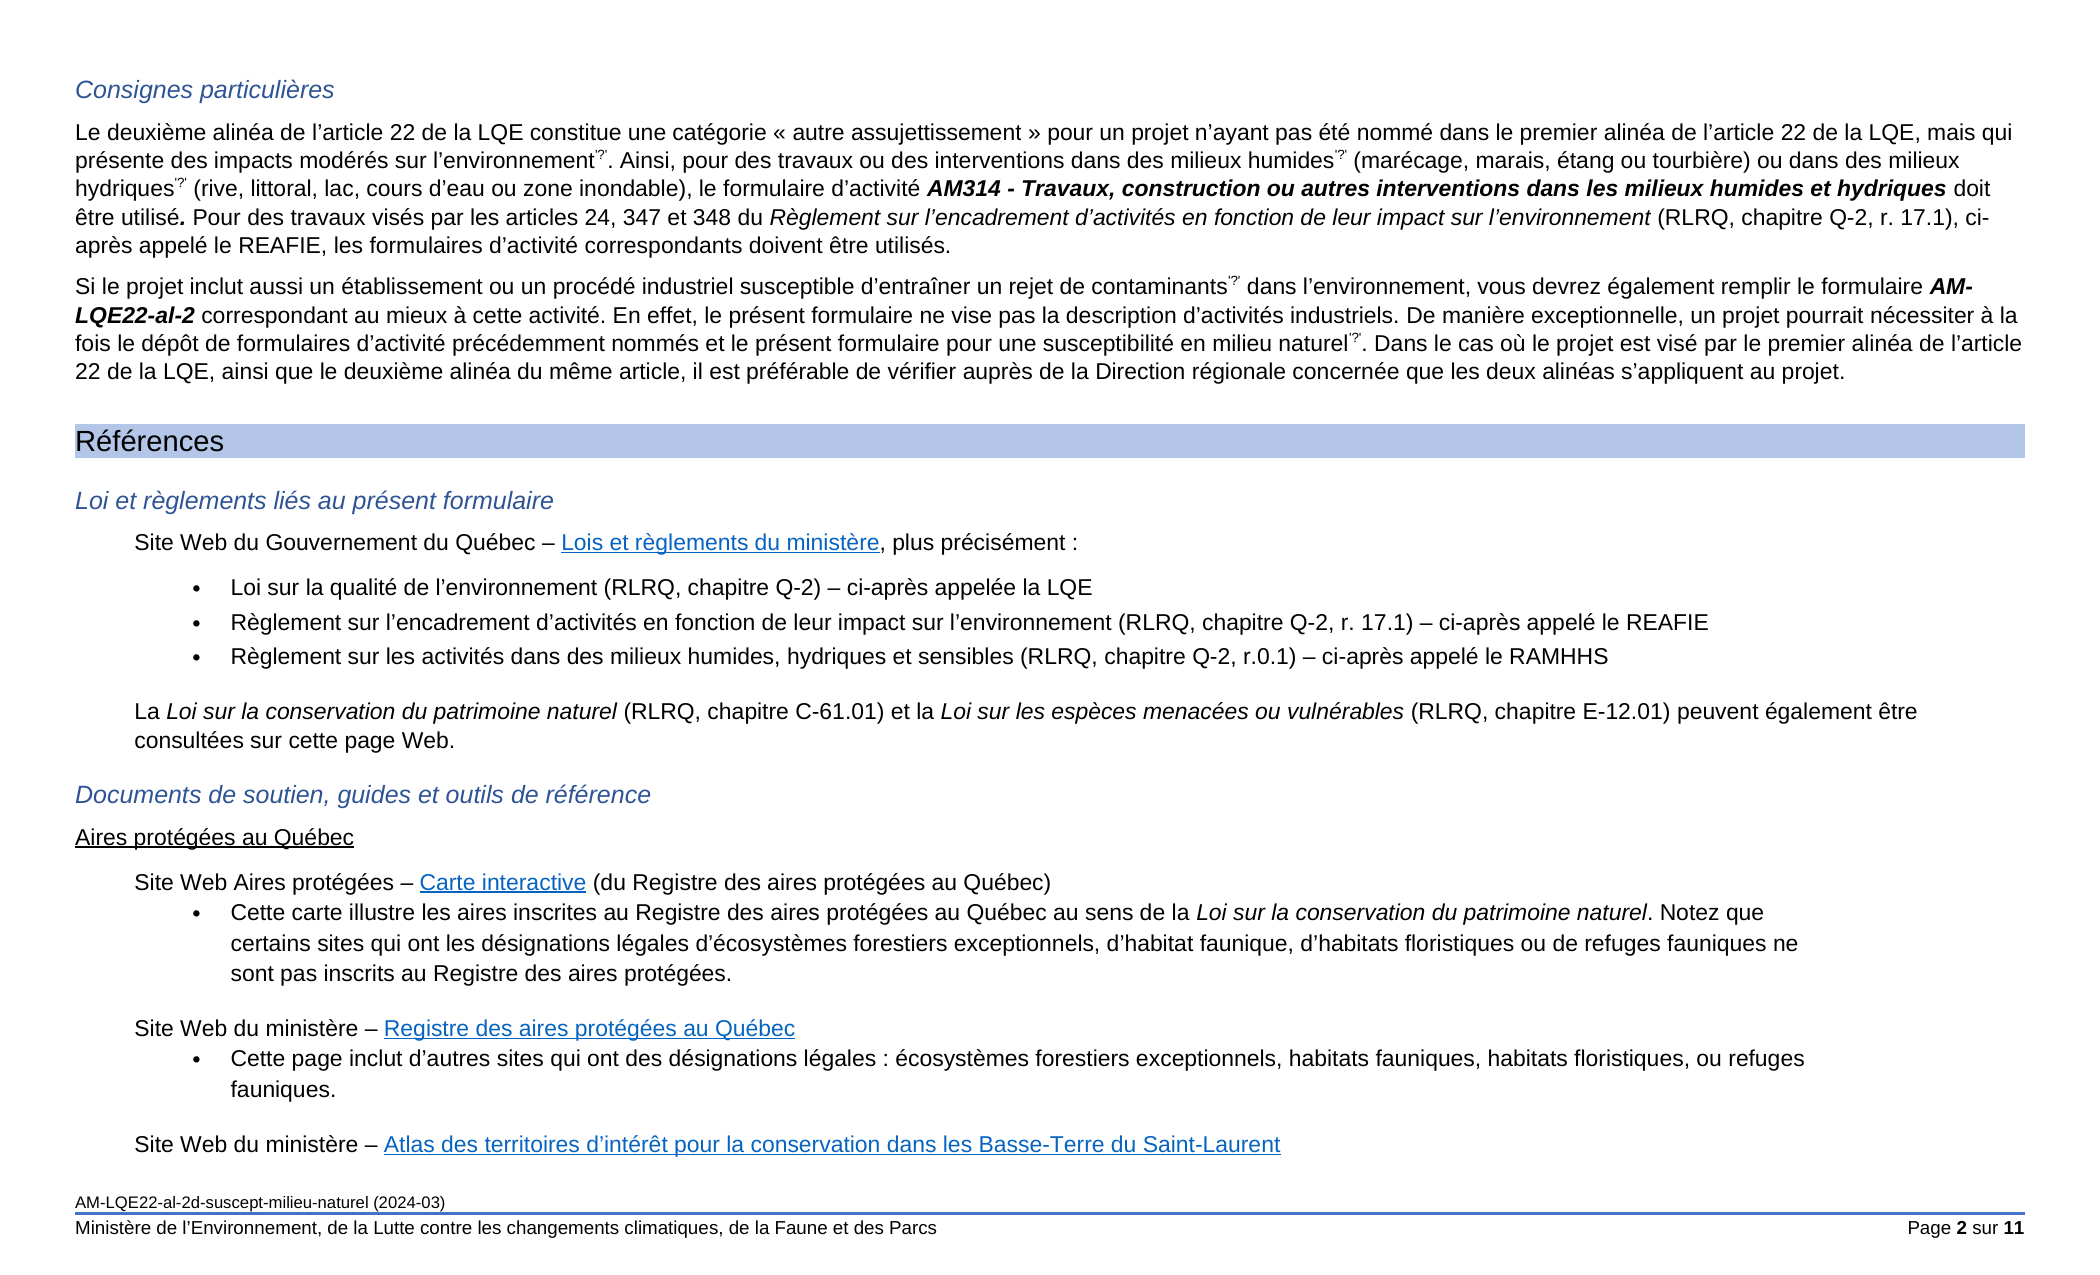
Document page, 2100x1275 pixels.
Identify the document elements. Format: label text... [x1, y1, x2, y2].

list Règlement sur l’encadrement d’activités en fonction de leur impact sur l’environnement (RLRQ, chapitre Q-2, r. 17.1) – ci-après appelé le REAFIE [193, 609, 1848, 635]
text La Loi sur la conservation du patrimoine naturel (RLRQ, chapitre C-61.01) et la Loi sur les espèces menacées ou vulnérables (RLRQ, chapitre E-12.01) peuvent également être consultées sur cette page Web. [134, 698, 2025, 753]
text Documents de soutien, guides et outils de référence [75, 780, 2025, 809]
text Si le projet inclut aussi un établissement ou un procédé industriel susceptible d’entraîner un rejet de contaminants'?' dans l’environnement, vous devrez également remplir le formulaire AM-LQE22-al-2 correspondant au mieux à cette activité. En effet, le présent formulaire ne vise pas la description d’activités industriels. De manière exceptionnelle, un projet pourrait nécessiter à la fois le dépôt de formulaires d’activité précédemment nommés et le présent formulaire pour une susceptibilité en milieu naturel'?'. Dans le cas où le projet est visé par le premier alinéa de l’article 22 de la LQE, ainsi que le deuxième alinéa du même article, il est préférable de vérifier auprès de la Direction régionale concernée que les deux alinéas s’appliquent au projet. [75, 273, 2025, 385]
text Loi et règlements liés au présent formulaire [75, 486, 2025, 514]
list Règlement sur les activités dans des milieux humides, hydriques et sensibles (RLRQ, chapitre Q-2, r.0.1) – ci-après appelé le RAMHHS [193, 643, 1848, 669]
list Cette carte illustre les aires inscrites au Registre des aires protégées au Québec au sens de la Loi sur la conservation du patrimoine naturel. Notez que certains sites qui ont les désignations légales d’écosystèmes forestiers exceptionnels, d’habitat faunique, d’habitats floristiques ou de refuges fauniques ne sont pas inscrits au Registre des aires protégées. [193, 899, 1848, 986]
text Le deuxième alinéa de l’article 22 de la LQE constitue une catégorie « autre assujettissement » pour un projet n’ayant pas été nommé dans le premier alinéa de l’article 22 de la LQE, mais qui présente des impacts modérés sur l’environnement'?'. Ainsi, pour des travaux ou des interventions dans des milieux humides'?' (marécage, marais, étang ou tourbière) ou dans des milieux hydriques'?' (rive, littoral, lac, cours d’eau ou zone inondable), le formulaire d’activité AM314 - Travaux, construction ou autres interventions dans les milieux humides et hydriques doit être utilisé. Pour des travaux visés par les articles 24, 347 et 348 du Règlement sur l’encadrement d’activités en fonction de leur impact sur l’environnement (RLRQ, chapitre Q-2, r. 17.1), ci-après appelé le REAFIE, les formulaires d’activité correspondants doivent être utilisés. [75, 118, 2025, 259]
text Site Web Aires protégées – Carte interactive (du Registre des aires protégées au Québec) [134, 869, 2025, 895]
text Site Web du ministère – Atlas des territoires d’intérêt pour la conservation dans les Basse-Terre du Saint-Laurent [134, 1131, 2025, 1157]
text Consignes particulières [75, 75, 2025, 104]
text Aires protégées au Québec [75, 824, 2025, 850]
text Site Web du ministère – Registre des aires protégées au Québec [134, 1015, 2025, 1041]
text Références [75, 424, 2025, 458]
list Cette page inclut d’autres sites qui ont des désignations légales : écosystèmes forestiers exceptionnels, habitats fauniques, habitats floristiques, ou refuges fauniques. [193, 1045, 1848, 1102]
text Site Web du Gouvernement du Québec – Lois et règlements du ministère, plus précisément : [134, 529, 2027, 556]
list Loi sur la qualité de l’environnement (RLRQ, chapitre Q-2) – ci-après appelée la LQE [193, 574, 1848, 601]
